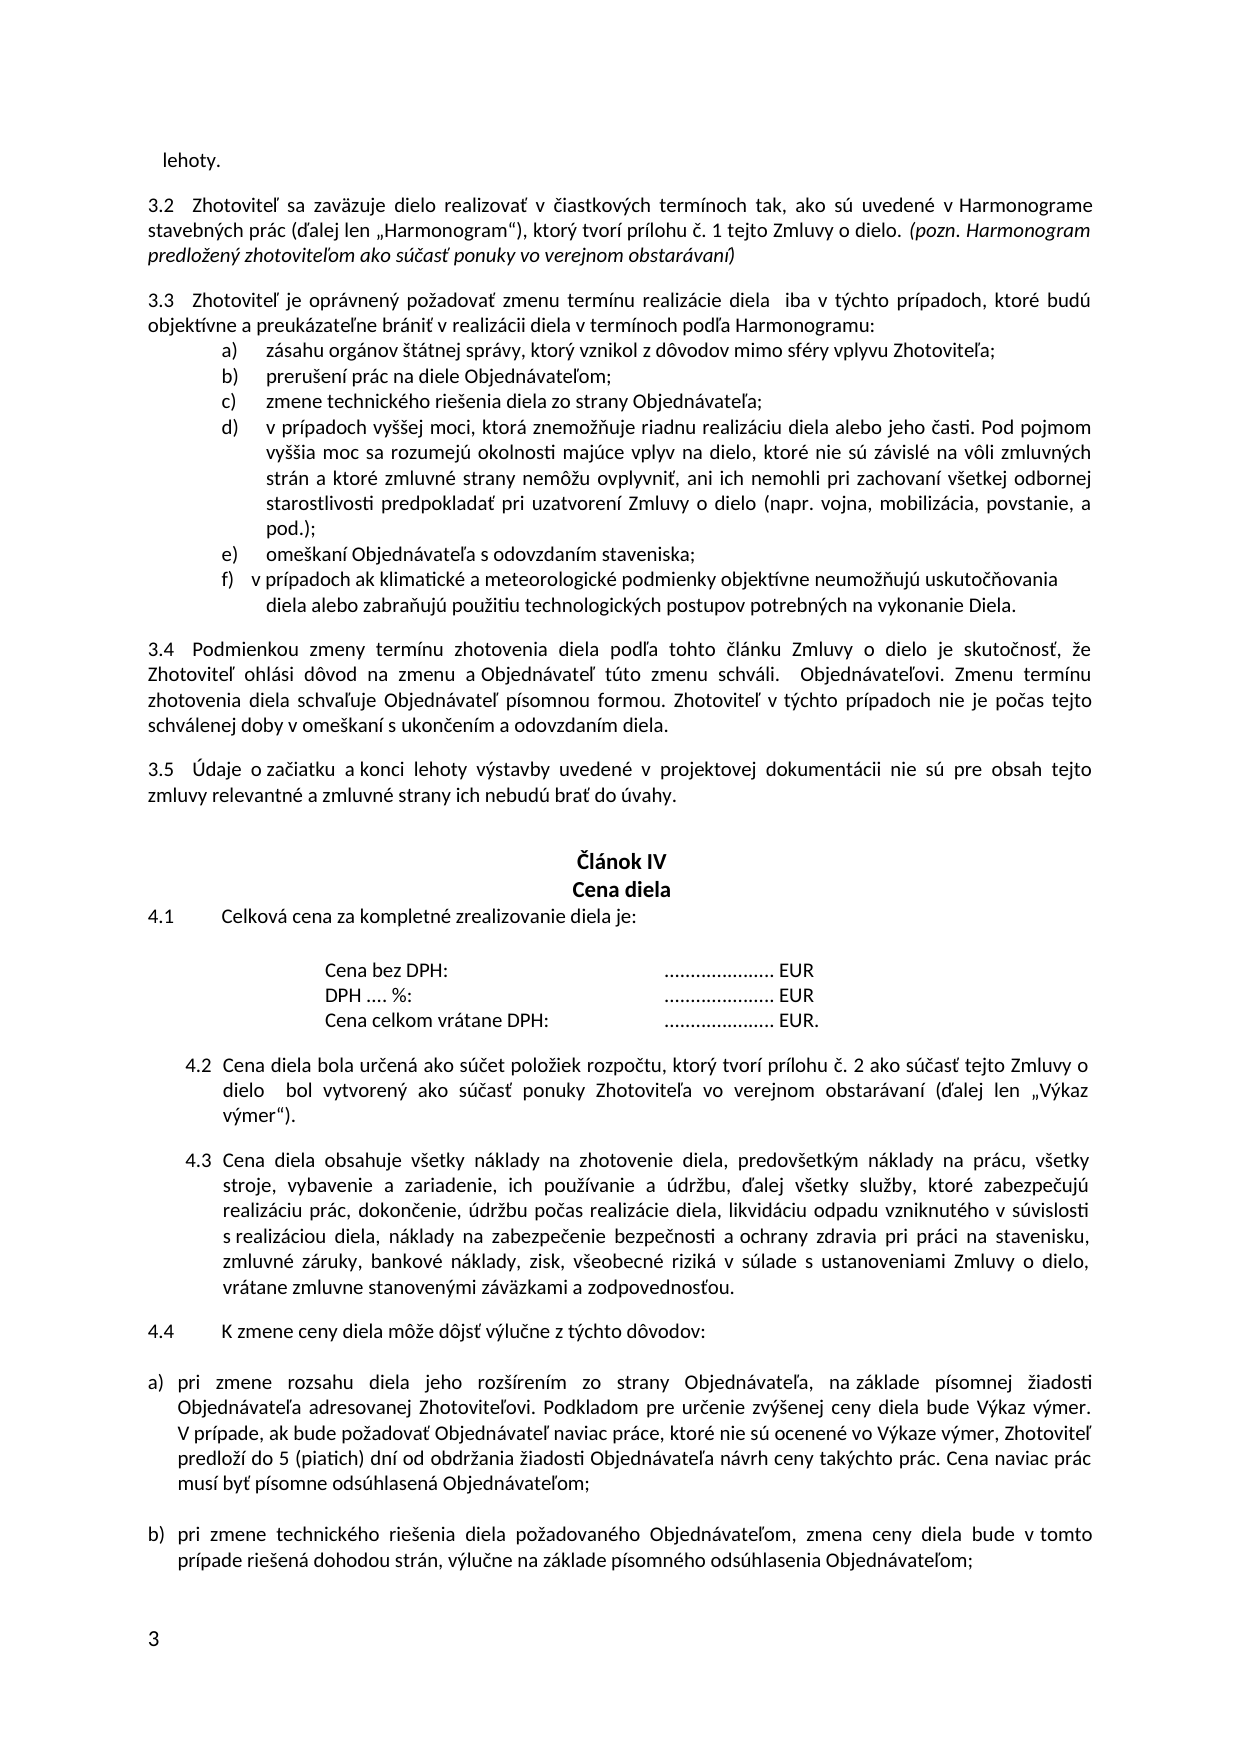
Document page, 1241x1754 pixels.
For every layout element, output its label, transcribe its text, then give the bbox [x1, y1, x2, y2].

list prerušení prác na diele Objednávateľom; [221, 363, 1093, 388]
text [162, 148, 1093, 173]
text diela alebo zabraňujú použitiu technologických postupov potrebných na vykonanie Diela. [266, 592, 1093, 617]
list v prípadoch ak klimatické a meteorologické podmienky objektívne neumožňujú uskutočňovania [221, 566, 1093, 592]
list Zhotoviteľ je oprávnený požadovať zmenu termínu realizácie diela iba v týchto prípadoch, ktoré budú objektívne a preukázateľne brániť v realizácii diela v termínoch podľa Harmonogramu: [148, 287, 1093, 338]
text Cena bez DPH: ..................... EUR [148, 957, 1094, 982]
list Celková cena za kompletné zrealizovanie diela je: [148, 903, 1093, 929]
list Údaje o začiatku a konci lehoty výstavby uvedené v projektovej dokumentácii nie sú pre obsah tejto zmluvy relevantné a zmluvné strany ich nebudú brať do úvahy. [148, 756, 1093, 807]
list K zmene ceny diela môže dôjsť výlučne z týchto dôvodov: [148, 1318, 1091, 1343]
text Článok IV Cena diela [569, 847, 674, 903]
list pri zmene rozsahu diela jeho rozšírením zo strany Objednávateľa, na základe písomnej žiadosti Objednávateľa adresovanej Zhotoviteľovi. Podkladom pre určenie zvýšenej ceny diela bude Výkaz výmer. V prípade, ak bude požadovať Objednávateľ naviac práce, ktoré nie sú ocenené vo Výkaze výmer, Zhotoviteľ predloží do 5 (piatich) dní od obdržania žiadosti Objednávateľa návrh ceny takýchto prác. Cena naviac prác musí byť písomne odsúhlasená Objednávateľom; [148, 1369, 1093, 1496]
list v prípadoch vyššej moci, ktorá znemožňuje riadnu realizáciu diela alebo jeho časti. Pod pojmom vyššia moc sa rozumejú okolnosti majúce vplyv na dielo, ktoré nie sú závislé na vôli zmluvných strán a ktoré zmluvné strany nemôžu ovplyvniť, ani ich nemohli pri zachovaní všetkej odbornej starostlivosti predpokladať pri uzatvorení Zmluvy o dielo (napr. vojna, mobilizácia, povstanie, a pod.); [221, 414, 1093, 541]
list zásahu orgánov štátnej správy, ktorý vznikol z dôvodov mimo sféry vplyvu Zhotoviteľa; [221, 338, 1093, 363]
list Cena diela bola určená ako súčet položiek rozpočtu, ktorý tvorí prílohu č. 2 ako súčasť tejto Zmluvy o dielo bol vytvorený ako súčasť ponuky Zhotoviteľa vo verejnom obstarávaní (ďalej len „Výkaz výmer“). [185, 1052, 1090, 1128]
list Cena diela obsahuje všetky náklady na zhotovenie diela, predovšetkým náklady na prácu, všetky stroje, vybavenie a zariadenie, ich používanie a údržbu, ďalej všetky služby, ktoré zabezpečujú realizáciu prác, dokončenie, údržbu počas realizácie diela, likvidáciu odpadu vzniknutého v súvislosti s realizáciou diela, náklady na zabezpečenie bezpečnosti a ochrany zdravia pri práci na stavenisku, zmluvné záruky, bankové náklady, zisk, všeobecné riziká v súlade s ustanoveniami Zmluvy o dielo, vrátane zmluvne stanovenými záväzkami a zodpovednosťou. [185, 1147, 1090, 1299]
text DPH .... %: ..................... EUR [148, 982, 1094, 1008]
list Podmienkou zmeny termínu zhotovenia diela podľa tohto článku Zmluvy o dielo je skutočnosť, že Zhotoviteľ ohlási dôvod na zmenu a Objednávateľ túto zmenu schváli. Objednávateľovi. Zmenu termínu zhotovenia diela schvaľuje Objednávateľ písomnou formou. Zhotoviteľ v týchto prípadoch nie je počas tejto schválenej doby v omeškaní s ukončením a odovzdaním diela. [148, 636, 1093, 738]
list omeškaní Objednávateľa s odovzdaním staveniska; [221, 541, 1093, 566]
list pri zmene technického riešenia diela požadovaného Objednávateľom, zmena ceny diela bude v tomto prípade riešená dohodou strán, výlučne na základe písomného odsúhlasenia Objednávateľom; [148, 1521, 1093, 1572]
list Zhotoviteľ sa zaväzuje dielo realizovať v čiastkových termínoch tak, ako sú uvedené v Harmonograme stavebných prác (ďalej len „Harmonogram“), ktorý tvorí prílohu č. 1 tejto Zmluvy o dielo. (pozn. Harmonogram predložený zhotoviteľom ako súčasť ponuky vo verejnom obstarávaní) [148, 192, 1093, 268]
list zmene technického riešenia diela zo strany Objednávateľa; [221, 388, 1093, 414]
text Cena celkom vrátane DPH: ..................... EUR. [148, 1008, 1093, 1033]
